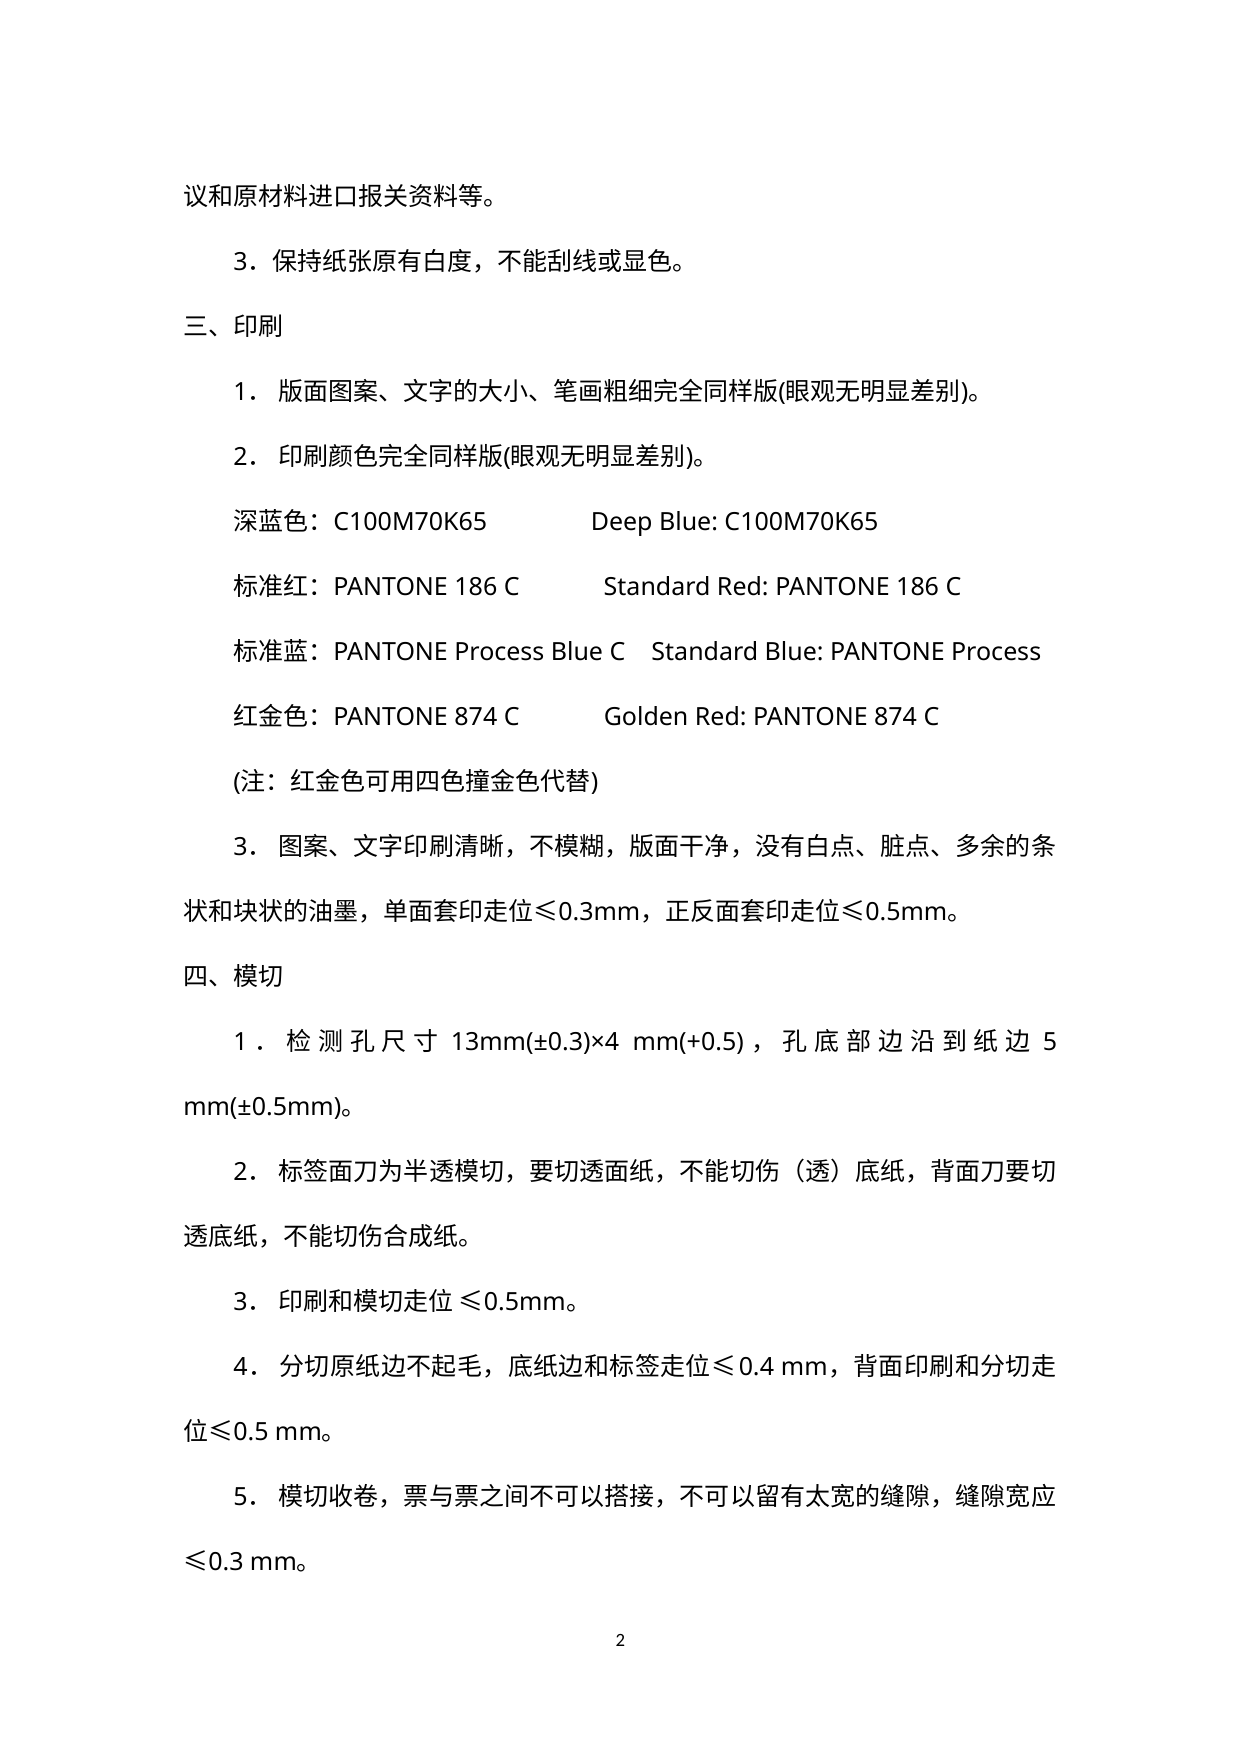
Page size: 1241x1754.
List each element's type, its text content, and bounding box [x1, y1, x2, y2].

text 红金色：PANTONE Golden Red: PANTONE [183, 682, 1057, 747]
text 深蓝色：C70K65 Deep Blue: C70K65 [183, 487, 1057, 552]
text 4． 分切原纸边不起毛，底纸边和标签走位≤，背面印刷和分切走位≤。 [183, 1332, 1057, 1462]
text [183, 162, 1057, 227]
text 标准红：PANTONE Standard Red: PANTONE [183, 552, 1057, 617]
text 2． 印刷颜色完全同样版(眼观无明显差别)。 [183, 422, 1057, 487]
text 四、模切 [183, 942, 1057, 1007]
text 1．检测孔尺寸(±0.3)×(+0.5)，孔底部边沿到纸边(±)。 [183, 1007, 1057, 1137]
text 2． 标签面刀为半透模切，要切透面纸，不能切伤（透）底纸，背面刀要切透底纸，不能切伤合成纸。 [183, 1137, 1057, 1267]
text 5． 模切收卷，票与票之间不可以搭接，不可以留有太宽的缝隙，缝隙宽应≤。 [183, 1462, 1057, 1592]
text (注：红金色可用四色撞金色代替) [183, 747, 1057, 812]
text 1． 版面图案、文字的大小、笔画粗细完全同样版(眼观无明显差别)。 [183, 357, 1057, 422]
text 三、印刷 [183, 292, 1057, 357]
text 3． 图案、文字印刷清晰，不模糊，版面干净，没有白点、脏点、多余的条状和块状的油墨，单面套印走位≤，正反面套印走位≤。 [183, 812, 1057, 942]
text 3． 印刷和模切走位 ≤。 [183, 1267, 1057, 1332]
text 标准蓝：PANTONE Process Blue C Standard Blue: PANTONE Process [183, 617, 1057, 682]
text 3．保持纸张原有白度，不能刮线或显色。 [183, 227, 1057, 292]
